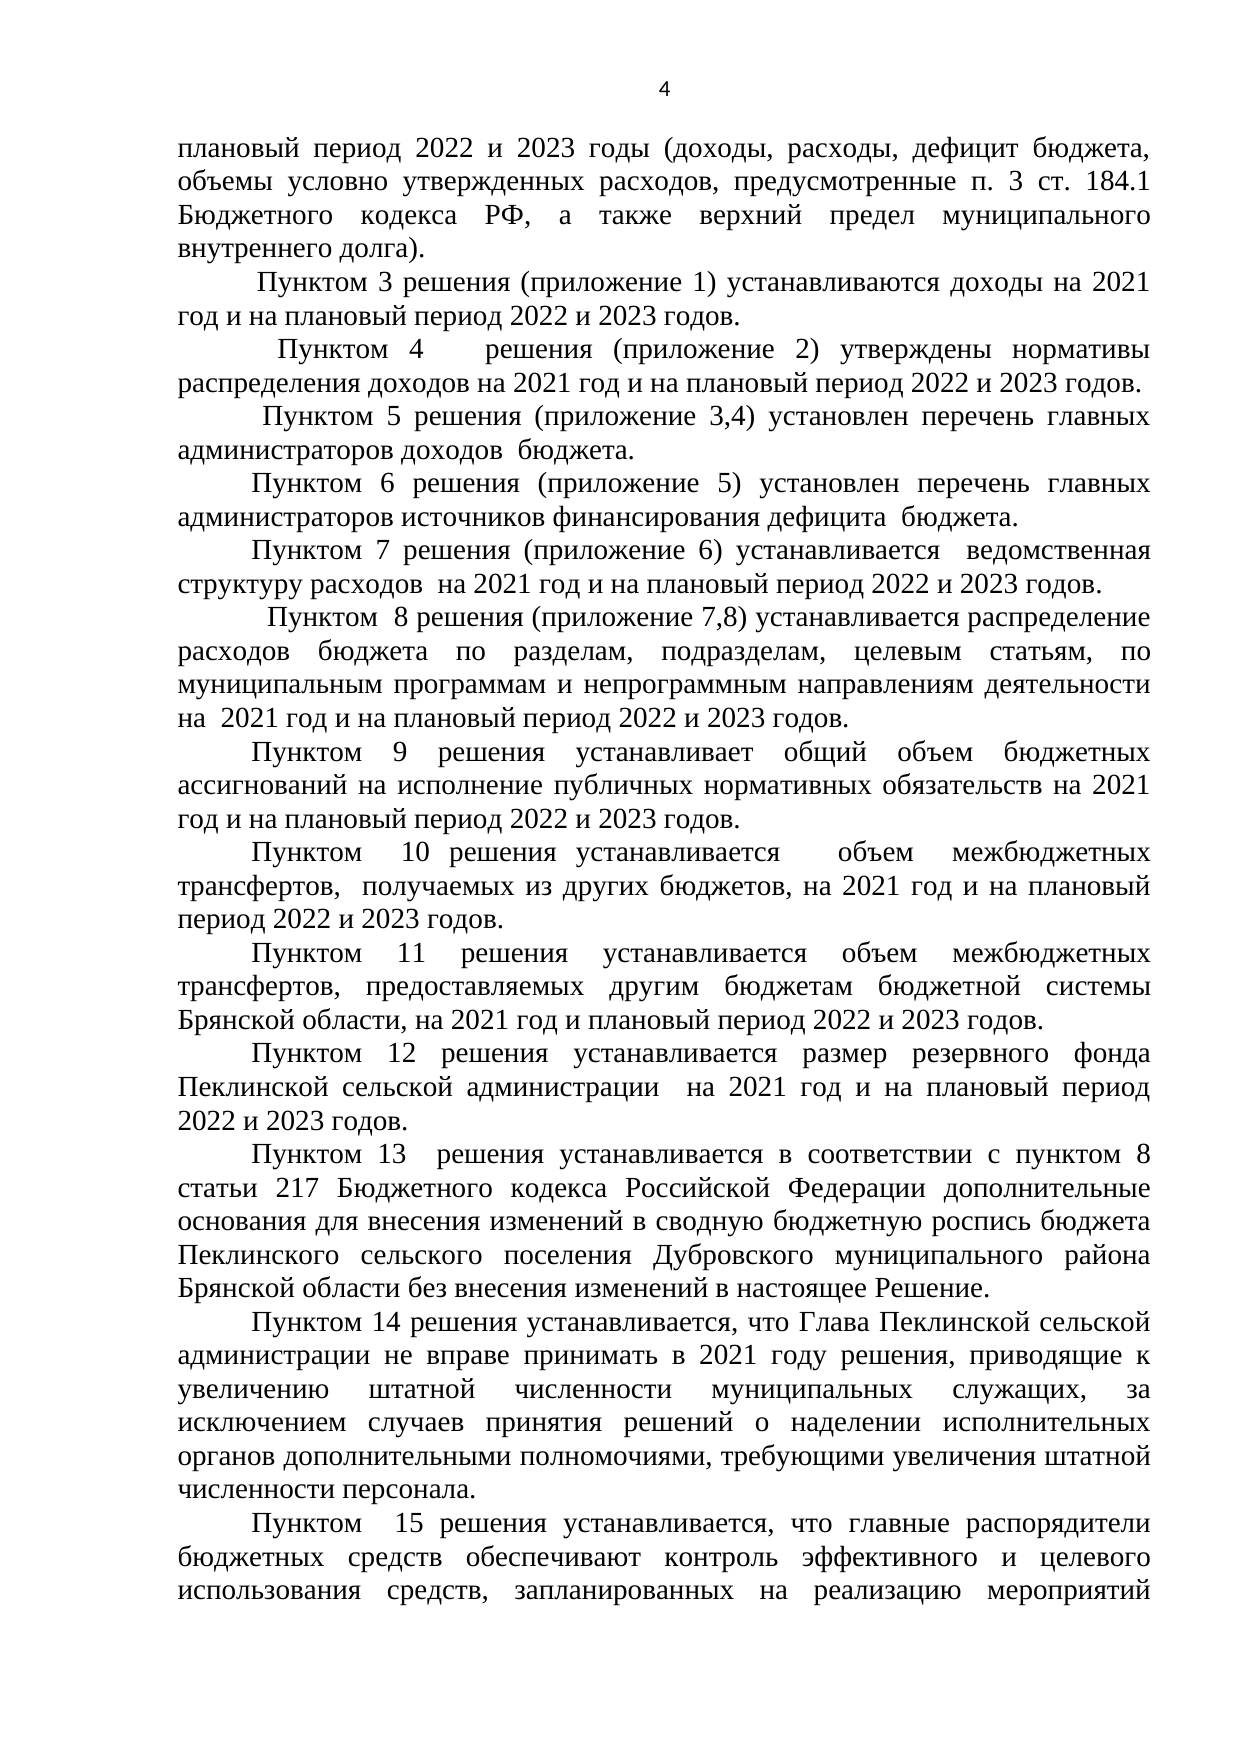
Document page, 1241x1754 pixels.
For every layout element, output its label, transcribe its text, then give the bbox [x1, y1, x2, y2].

text Пунктом 8 решения (приложение 7,8) устанавливается распределение расходов бюджета по разделам, подразделам, целевым статьям, по муниципальным программам и непрограммным направлениям деятельности на 2021 год и на плановый период 2022 и 2023 годов. [177, 599, 1152, 734]
text Пунктом 10 решения устанавливается объем межбюджетных трансфертов, получаемых из других бюджетов, на 2021 год и на плановый период 2022 и 2023 годов. [177, 834, 1152, 935]
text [177, 130, 1152, 264]
text Пунктом 12 решения устанавливается размер резервного фонда Пеклинской сельской администрации на 2021 год и на плановый период 2022 и 2023 годов. [177, 1036, 1152, 1136]
text Пунктом 13 решения устанавливается в соответствии с пунктом 8 статьи 217 Бюджетного кодекса Российской Федерации дополнительные основания для внесения изменений в сводную бюджетную роспись бюджета Пеклинского сельского поселения Дубровского муниципального района Брянской области без внесения изменений в настоящее Решение. [177, 1136, 1152, 1304]
text Пунктом 3 решения (приложение 1) устанавливаются доходы на 2021 год и на плановый период 2022 и 2023 годов. [177, 264, 1152, 331]
text Пунктом 9 решения устанавливает общий объем бюджетных ассигнований на исполнение публичных нормативных обязательств на 2021 год и на плановый период 2022 и 2023 годов. [177, 734, 1152, 834]
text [177, 1505, 1152, 1606]
text Пунктом 6 решения (приложение 5) установлен перечень главных администраторов источников финансирования дефицита бюджета. [177, 465, 1152, 532]
text Пунктом 14 решения устанавливается, что Глава Пеклинской сельской администрации не вправе принимать в 2021 году решения, приводящие к увеличению штатной численности муниципальных служащих, за исключением случаев принятия решений о наделении исполнительных органов дополнительными полномочиями, требующими увеличения штатной численности персонала. [177, 1304, 1152, 1505]
text Пунктом 11 решения устанавливается объем межбюджетных трансфертов, предоставляемых другим бюджетам бюджетной системы Брянской области, на 2021 год и плановый период 2022 и 2023 годов. [177, 935, 1152, 1036]
text Пунктом 7 решения (приложение 6) устанавливается ведомственная структуру расходов на 2021 год и на плановый период 2022 и 2023 годов. [177, 532, 1152, 599]
text Пунктом 5 решения (приложение 3,4) установлен перечень главных администраторов доходов бюджета. [177, 398, 1152, 465]
text Пунктом 4 решения (приложение 2) утверждены нормативы распределения доходов на 2021 год и на плановый период 2022 и 2023 годов. [177, 331, 1152, 398]
